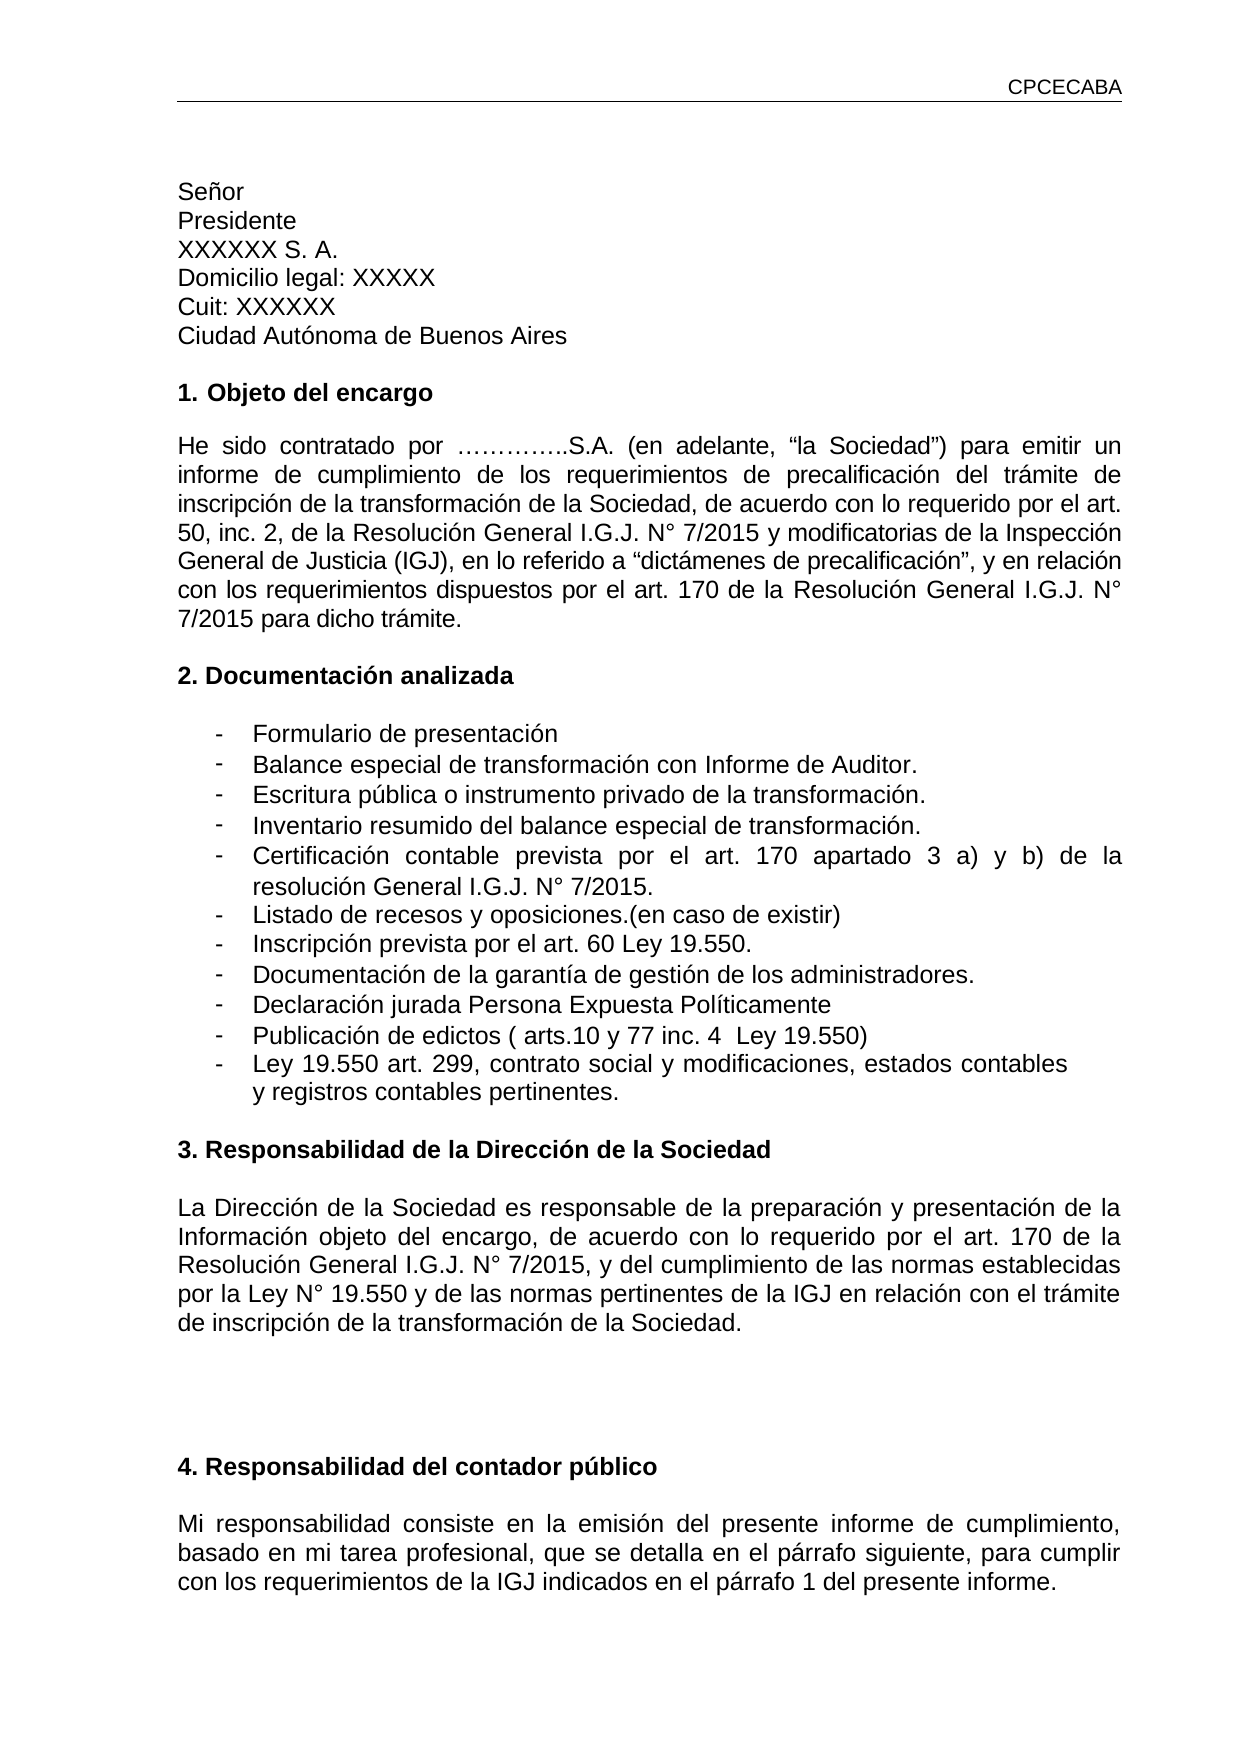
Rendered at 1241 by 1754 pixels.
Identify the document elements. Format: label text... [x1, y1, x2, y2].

list Balance especial de transformación con Informe de Auditor. [215, 747, 1124, 778]
list Certificación contable prevista por el art. 170 apartado 3 a) y b) de la resolución General I.G.J. N° 7/2015. [215, 839, 1124, 900]
text Ciudad Autónoma de Buenos Aires [177, 321, 1122, 350]
text Domicilio legal: XXXXX [177, 263, 1122, 292]
list Inventario resumido del balance especial de transformación. [215, 808, 1124, 839]
text 2. Documentación analizada [177, 661, 1124, 690]
list Inscripción prevista por el art. 60 Ley 19.550. [215, 929, 1124, 958]
list Documentación de la garantía de gestión de los administradores. [215, 958, 1124, 988]
list Declaración jurada Persona Expuesta Políticamente [215, 988, 1124, 1019]
list Ley 19.550 art. 299, contrato social y modificaciones, estados contables y registros contables pertinentes. [215, 1049, 1068, 1107]
list Escritura pública o instrumento privado de la transformación. [215, 778, 1124, 808]
text 3. Responsabilidad de la Dirección de la Sociedad [177, 1135, 1122, 1164]
list Listado de recesos y oposiciones.(en caso de existir) [215, 900, 1124, 929]
text Cuit: XXXXXX [177, 292, 1122, 321]
text La Dirección de la Sociedad es responsable de la preparación y presentación de la Información objeto del encargo, de acuerdo con lo requerido por el art. 170 de la Resolución General I.G.J. N° 7/2015, y del cumplimiento de las normas establecidas por la Ley N° 19.550 y de las normas pertinentes de la IGJ en relación con el trámite de inscripción de la transformación de la Sociedad. [177, 1193, 1122, 1337]
text Señor [177, 177, 1122, 206]
text Presidente [177, 206, 1122, 235]
text He sido contratado por …………..S.A. (en adelante, “la Sociedad”) para emitir un informe de cumplimiento de los requerimientos de precalificación del trámite de inscripción de la transformación de la Sociedad, de acuerdo con lo requerido por el art. 50, inc. 2, de la Resolución General I.G.J. N° 7/2015 y modificatorias de la Inspección General de Justicia (IGJ), en lo referido a “dictámenes de precalificación”, y en relación con los requerimientos dispuestos por el art. 170 de la Resolución General I.G.J. N° 7/2015 para dicho trámite. [177, 431, 1122, 632]
text Mi responsabilidad consiste en la emisión del presente informe de cumplimiento, basado en mi tarea profesional, que se detalla en el párrafo siguiente, para cumplir con los requerimientos de la IGJ indicados en el párrafo 1 del presente informe. [177, 1509, 1122, 1595]
list Publicación de edictos ( arts.10 y 77 inc. 4 Ley 19.550) [215, 1019, 1124, 1049]
text 4. Responsabilidad del contador público [177, 1452, 1122, 1480]
text XXXXXX S. A. [177, 235, 1122, 263]
list Formulario de presentación [215, 719, 1124, 747]
list Objeto del encargo [177, 378, 1122, 407]
